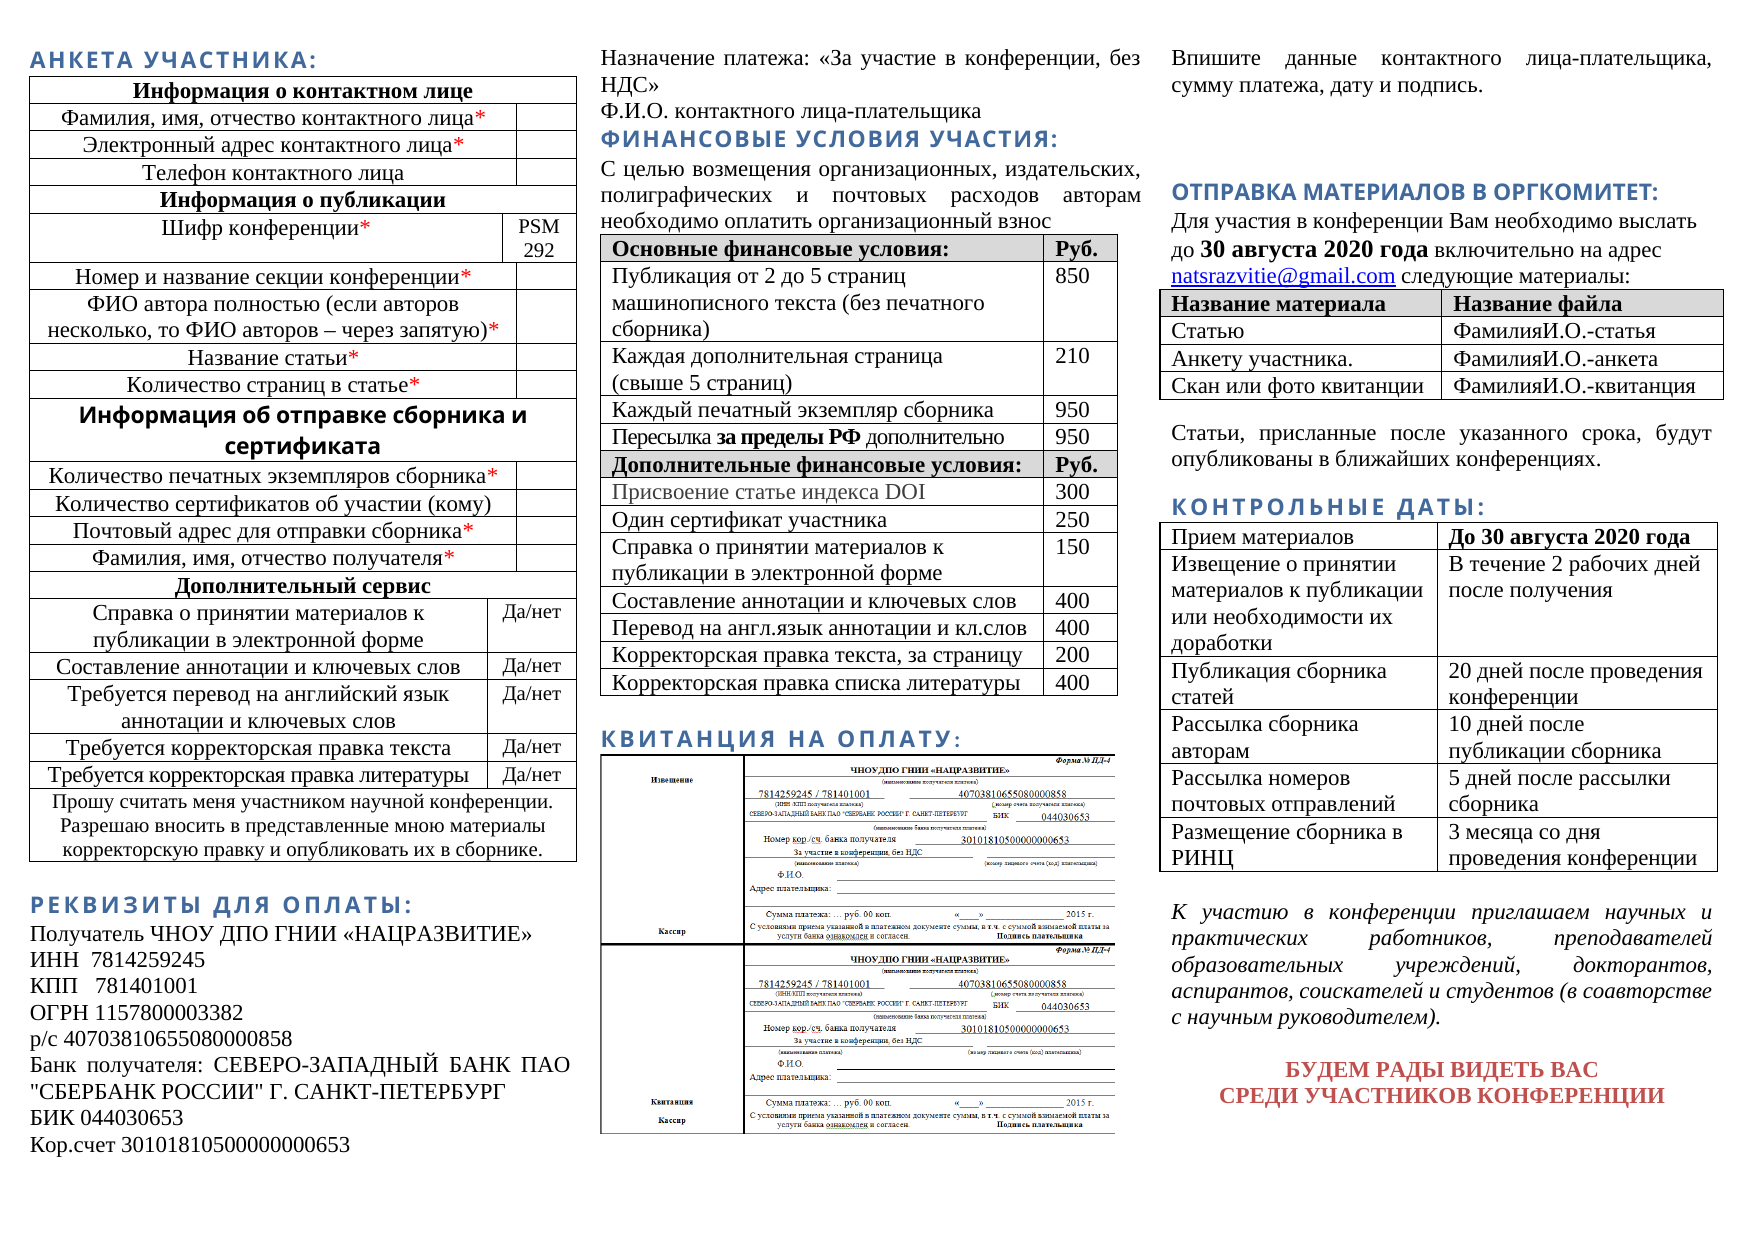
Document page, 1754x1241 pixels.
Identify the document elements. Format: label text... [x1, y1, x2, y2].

table_cell [517, 462, 576, 489]
table_header Прием материалов [1161, 523, 1437, 549]
table_cell Корректорская правка текста, за страницу [601, 642, 1043, 668]
table_cell ФамилияИ.О.-квитанция [1442, 372, 1723, 398]
table_cell Да/нет [488, 599, 576, 652]
text КВИТАНЦИЯ НА ОПЛАТУ: [600, 723, 1142, 754]
text Для участия в конференции Вам необходимо выслать до 30 августа 2020 года включительно на адрес [1171, 207, 1713, 262]
table_cell Да/нет [488, 762, 576, 788]
text КОНТРОЛЬНЫЕ ДАТЫ: [1171, 491, 1713, 522]
table_cell 3 месяца со дня проведения конференции [1438, 818, 1717, 871]
table_cell В течение 2 рабочих дней после получения [1438, 550, 1717, 656]
table_cell [517, 290, 576, 343]
table_cell Присвоение статье индекса DOI [601, 478, 1043, 504]
table_cell ФамилияИ.О.-анкета [1442, 345, 1723, 371]
table_cell Публикация сборника статей [1161, 657, 1437, 709]
table_cell ФИО автора полностью (если авторов несколько, то ФИО авторов – через запятую)* [30, 290, 516, 343]
table_cell Да/нет [488, 680, 576, 733]
table_cell 400 [1044, 587, 1117, 613]
table_cell Пересылка за пределы РФ дополнительно [601, 424, 1043, 450]
table_cell Прошу считать меня участником научной конференции. Разрешаю вносить в представленные мною материалы корректорскую правку и опубликовать их в сборнике. [30, 789, 576, 861]
table_header Название файла [1442, 290, 1723, 316]
table_cell 210 [1044, 342, 1117, 395]
table_cell Почтовый адрес для отправки сборника* [30, 517, 516, 543]
table_cell Скан или фото квитанции [1161, 372, 1441, 398]
table_cell Электронный адрес контактного лица* [30, 131, 516, 158]
text Статьи, присланные после указанного срока, будут опубликованы в ближайших конференциях. [1171, 419, 1713, 471]
table_cell Статью [1161, 317, 1441, 344]
table_cell Фамилия, имя, отчество получателя* [30, 545, 516, 571]
table_cell Да/нет [488, 734, 576, 761]
table_cell 10 дней после публикации сборника [1438, 710, 1717, 763]
text natsrazvitie@gmail.com следующие материалы: [1171, 262, 1713, 289]
text ФИНАНСОВЫЕ УСЛОВИЯ УЧАСТИЯ: [600, 123, 1142, 155]
table_cell Размещение сборника в РИНЦ [1161, 818, 1437, 871]
table_cell Номер и название секции конференции* [30, 263, 516, 289]
table_cell Публикация от 2 до 5 страниц машинописного текста (без печатного сборника) [601, 262, 1043, 341]
table_cell Справка о принятии материалов к публикации в электронной форме [601, 533, 1043, 586]
table_cell Информация о публикации [30, 186, 576, 213]
table_cell 5 дней после рассылки сборника [1438, 764, 1717, 817]
table_cell 850 [1044, 262, 1117, 341]
table_header Основные финансовые условия: [601, 235, 1043, 261]
table_cell 400 [1044, 669, 1117, 695]
text БИК 044030653 [29, 1104, 571, 1131]
table_cell Составление аннотации и ключевых слов [30, 653, 487, 679]
table_cell Руб. [1044, 451, 1117, 477]
table_cell Информация об отправке сборника и сертификата [30, 399, 576, 461]
table_cell [517, 344, 576, 370]
table_header До 30 августа 2020 года [1438, 523, 1717, 549]
table_cell 300 [1044, 478, 1117, 504]
table_cell [517, 371, 576, 398]
table_cell Рассылка сборника авторам [1161, 710, 1437, 763]
table_cell Каждый печатный экземпляр сборника [601, 396, 1043, 422]
table_header Информация о контактном лице [30, 77, 576, 103]
table_cell Составление аннотации и ключевых слов [601, 587, 1043, 613]
table_cell Каждая дополнительная страница (свыше 5 страниц) [601, 342, 1043, 395]
table_cell [517, 131, 576, 158]
table_cell Фамилия, имя, отчество контактного лица* [30, 104, 516, 130]
table_cell [517, 545, 576, 571]
table_cell Шифр конференции* [30, 214, 502, 262]
table_cell 20 дней после проведения конференции [1438, 657, 1717, 709]
text Впишите данные контактного лица-плательщика, сумму платежа, дату и подпись. [1171, 44, 1713, 97]
picture [600, 753, 1115, 1134]
text РЕКВИЗИТЫ ДЛЯ ОПЛАТЫ: [29, 888, 571, 920]
table_cell Название статьи* [30, 344, 516, 370]
table_cell 950 [1044, 424, 1117, 450]
table_cell Дополнительный сервис [30, 572, 576, 598]
table_cell [517, 104, 576, 130]
table_cell [517, 159, 576, 185]
text Банк получателя: СЕВЕРО-ЗАПАДНЫЙ БАНК ПАО "СБЕРБАНК РОССИИ" Г. САНКТ-ПЕТЕРБУРГ [29, 1052, 571, 1104]
table_cell Один сертификат участника [601, 506, 1043, 532]
text р/с 40703810655080000858 [29, 1025, 571, 1052]
text КПП 781401001 [29, 972, 571, 999]
table_cell [517, 517, 576, 543]
text ОТПРАВКА МАТЕРИАЛОВ В ОРГКОМИТЕТ: [1171, 176, 1713, 207]
table_cell Извещение о принятии материалов к публикации или необходимости их доработки [1161, 550, 1437, 656]
table_cell [517, 263, 576, 289]
table_cell Корректорская правка списка литературы [601, 669, 1043, 695]
table_cell 400 [1044, 614, 1117, 641]
table_cell 250 [1044, 506, 1117, 532]
table_cell ФамилияИ.О.-статья [1442, 317, 1723, 344]
table_header Руб. [1044, 235, 1117, 261]
table_header Название материала [1161, 290, 1441, 316]
text С целью возмещения организационных, издательских, полиграфических и почтовых расходов авторам необходимо оплатить организационный взнос [600, 155, 1142, 234]
table_cell Дополнительные финансовые условия: [601, 451, 1043, 477]
table_cell Справка о принятии материалов к публикации в электронной форме [30, 599, 487, 652]
text К участию в конференции приглашаем научных и практических работников, преподавателей образовательных учреждений, докторантов, аспирантов, соискателей и студентов (в соавторстве с научным руководителем). [1171, 898, 1713, 1030]
table_cell Количество печатных экземпляров сборника* [30, 462, 516, 489]
text СРЕДИ УЧАСТНИКОВ КОНФЕРЕНЦИИ [1171, 1082, 1713, 1109]
table_cell Анкету участника. [1161, 345, 1441, 371]
table_cell Перевод на англ.язык аннотации и кл.слов [601, 614, 1043, 641]
table_cell Да/нет [488, 653, 576, 679]
table_cell Телефон контактного лица [30, 159, 516, 185]
text ОГРН 1157800003382 [29, 999, 571, 1025]
table_cell Требуется корректорская правка текста [30, 734, 487, 761]
table_cell Рассылка номеров почтовых отправлений [1161, 764, 1437, 817]
text БУДЕМ РАДЫ ВИДЕТЬ ВАС [1171, 1056, 1713, 1082]
table_cell PSM 292 [503, 214, 576, 262]
table_cell Количество сертификатов об участии (кому) [30, 490, 516, 516]
text Ф.И.О. контактного лица-плательщика [600, 97, 1142, 123]
text АНКЕТА УЧАСТНИКА: [29, 44, 571, 76]
table_cell Требуется перевод на английский язык аннотации и ключевых слов [30, 680, 487, 733]
text Назначение платежа: «За участие в конференции, без НДС» [600, 44, 1142, 97]
table_cell Количество страниц в статье* [30, 371, 516, 398]
table_cell Требуется корректорская правка литературы [30, 762, 487, 788]
text ИНН 7814259245 [29, 946, 571, 972]
table_cell 950 [1044, 396, 1117, 422]
text Получатель ЧНОУ ДПО ГНИИ «НАЦРАЗВИТИЕ» [29, 920, 571, 946]
table_cell [517, 490, 576, 516]
table_cell 200 [1044, 642, 1117, 668]
text Кор.счет 30101810500000000653 [29, 1131, 571, 1157]
table_cell 150 [1044, 533, 1117, 586]
